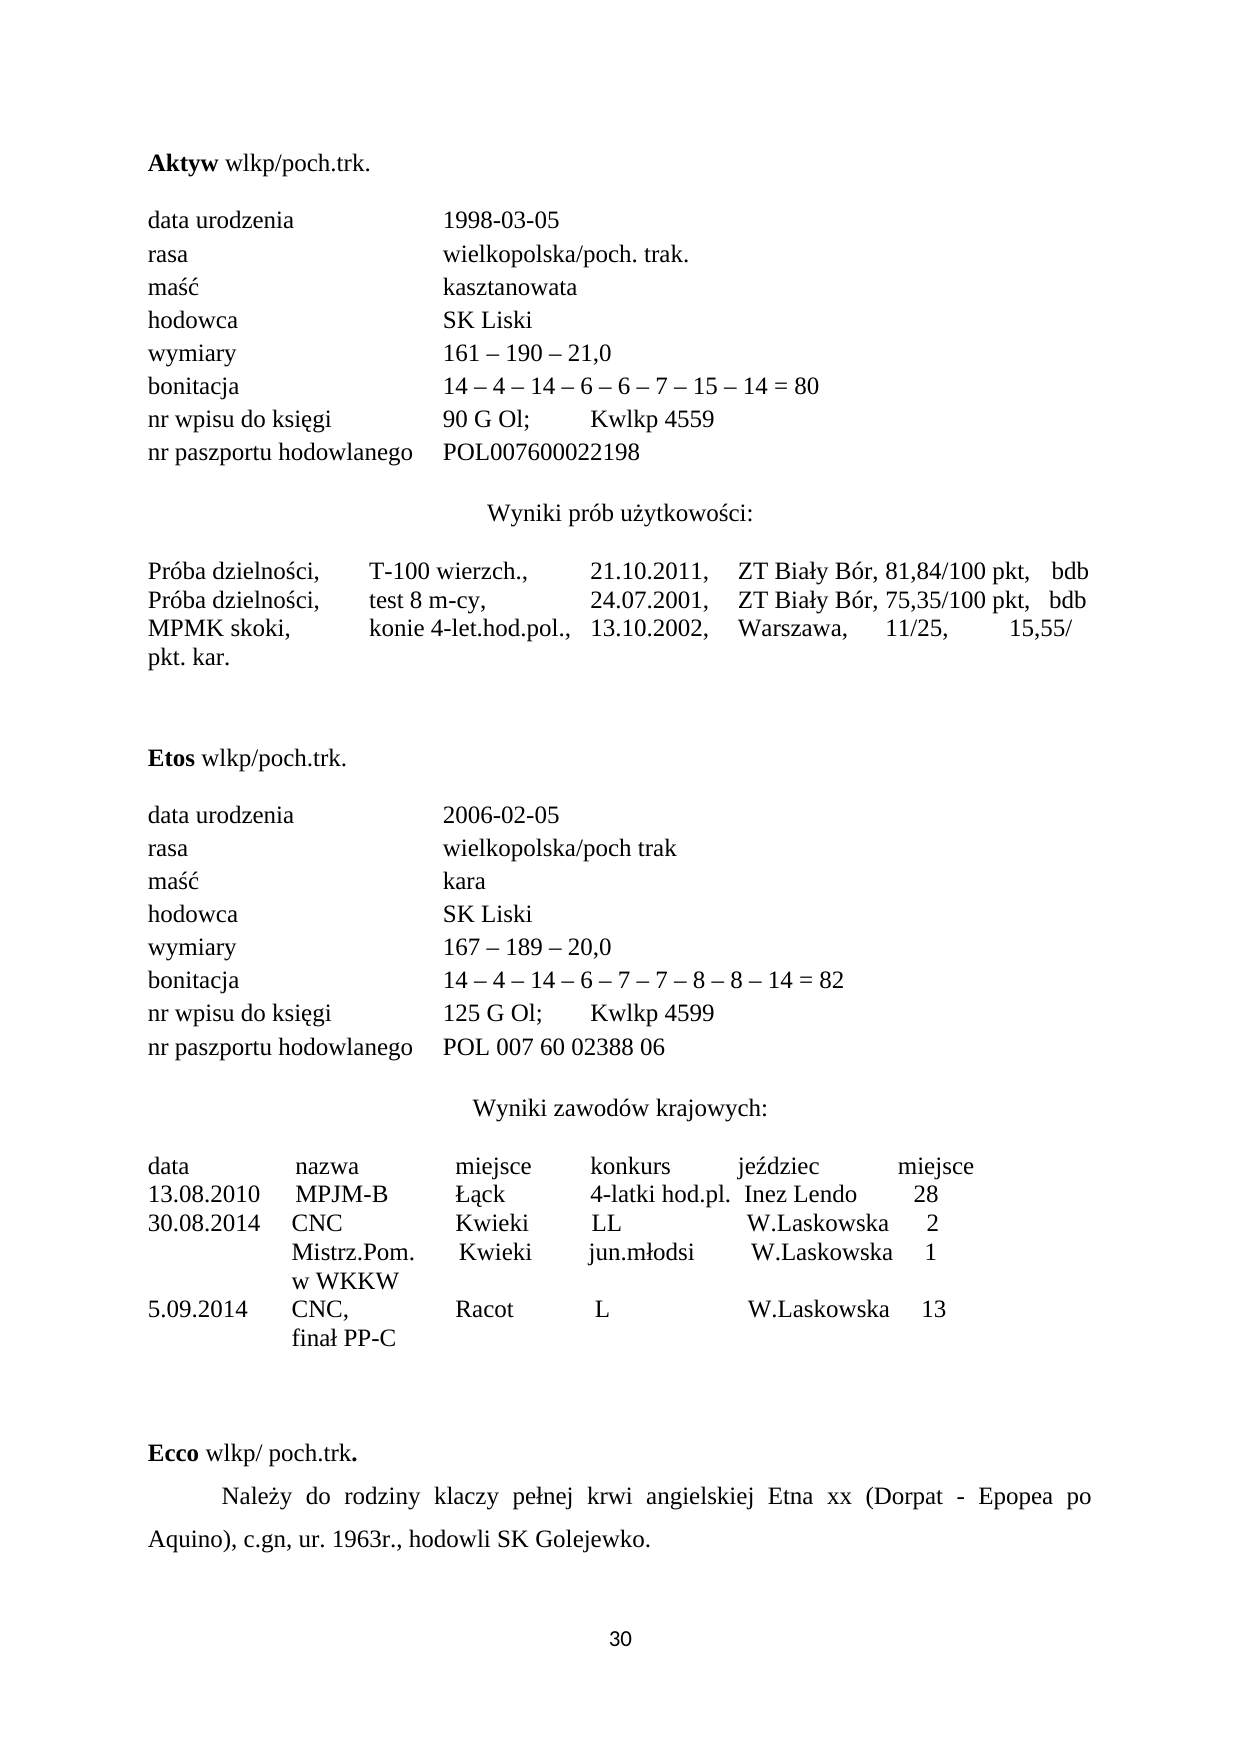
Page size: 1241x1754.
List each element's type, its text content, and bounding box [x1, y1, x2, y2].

text Należy do rodziny klaczy pełnej krwi angielskiej Etna xx (Dorpat - Epopea po Aquino), c.gn, ur. 1963r., hodowli SK Golejewko. [148, 1481, 1092, 1553]
text rasa wielkopolska/poch trak [148, 833, 1092, 862]
text MPMK skoki, konie 4-let.hod.pol., 13.10.2002, Warszawa, 11/25, 15,55/ pkt. kar. [148, 613, 1092, 671]
text 5.09.2014 CNC, Racot L W.Laskowska 13 [148, 1294, 1092, 1323]
text data nazwa miejsce konkurs jeździec miejsce [148, 1151, 1092, 1179]
text Mistrz.Pom. Kwieki jun.młodsi W.Laskowska 1 [148, 1237, 1092, 1266]
text data urodzenia 2006-02-05 [148, 800, 1092, 829]
text Wyniki prób użytkowości: [148, 498, 1092, 527]
text Aktyw wlkp/poch.trk. [148, 148, 1092, 176]
text wymiary 161 – 190 – 21,0 [148, 338, 1092, 366]
text finał PP-C [148, 1323, 1092, 1352]
text 13.08.2010 MPJM-B Łąck 4-latki hod.pl. Inez Lendo 28 [148, 1179, 1092, 1208]
text data urodzenia 1998-03-05 [148, 206, 1092, 234]
text Próba dzielności, test 8 m-cy, 24.07.2001, ZT Biały Bór, 75,35/100 pkt, bdb [148, 585, 1092, 613]
text hodowca SK Liski [148, 899, 1092, 928]
text wymiary 167 – 189 – 20,0 [148, 932, 1092, 961]
text 30.08.2014 CNC Kwieki LL W.Laskowska 2 [148, 1208, 1092, 1237]
text Ecco wlkp/ poch.trk. [148, 1438, 1092, 1467]
text bonitacja 14 – 4 – 14 – 6 – 6 – 7 – 15 – 14 = 80 [148, 371, 1092, 399]
text Etos wlkp/poch.trk. [148, 743, 1092, 772]
text maść kasztanowata [148, 272, 1092, 300]
text Wyniki zawodów krajowych: [148, 1093, 1092, 1122]
text maść kara [148, 866, 1092, 895]
text hodowca SK Liski [148, 305, 1092, 333]
text w WKKW [148, 1266, 1092, 1294]
text Próba dzielności, T-100 wierzch., 21.10.2011, ZT Biały Bór, 81,84/100 pkt, bdb [148, 556, 1092, 585]
text nr wpisu do księgi 125 G Ol; Kwlkp 4599 [148, 998, 1092, 1027]
text nr paszportu hodowlanego POL 007 60 02388 06 [148, 1032, 1092, 1060]
text rasa wielkopolska/poch. trak. [148, 239, 1092, 267]
text nr wpisu do księgi 90 G Ol; Kwlkp 4559 [148, 404, 1092, 432]
text nr paszportu hodowlanego POL007600022198 [148, 437, 1092, 466]
text bonitacja 14 – 4 – 14 – 6 – 7 – 7 – 8 – 8 – 14 = 82 [148, 966, 1092, 994]
